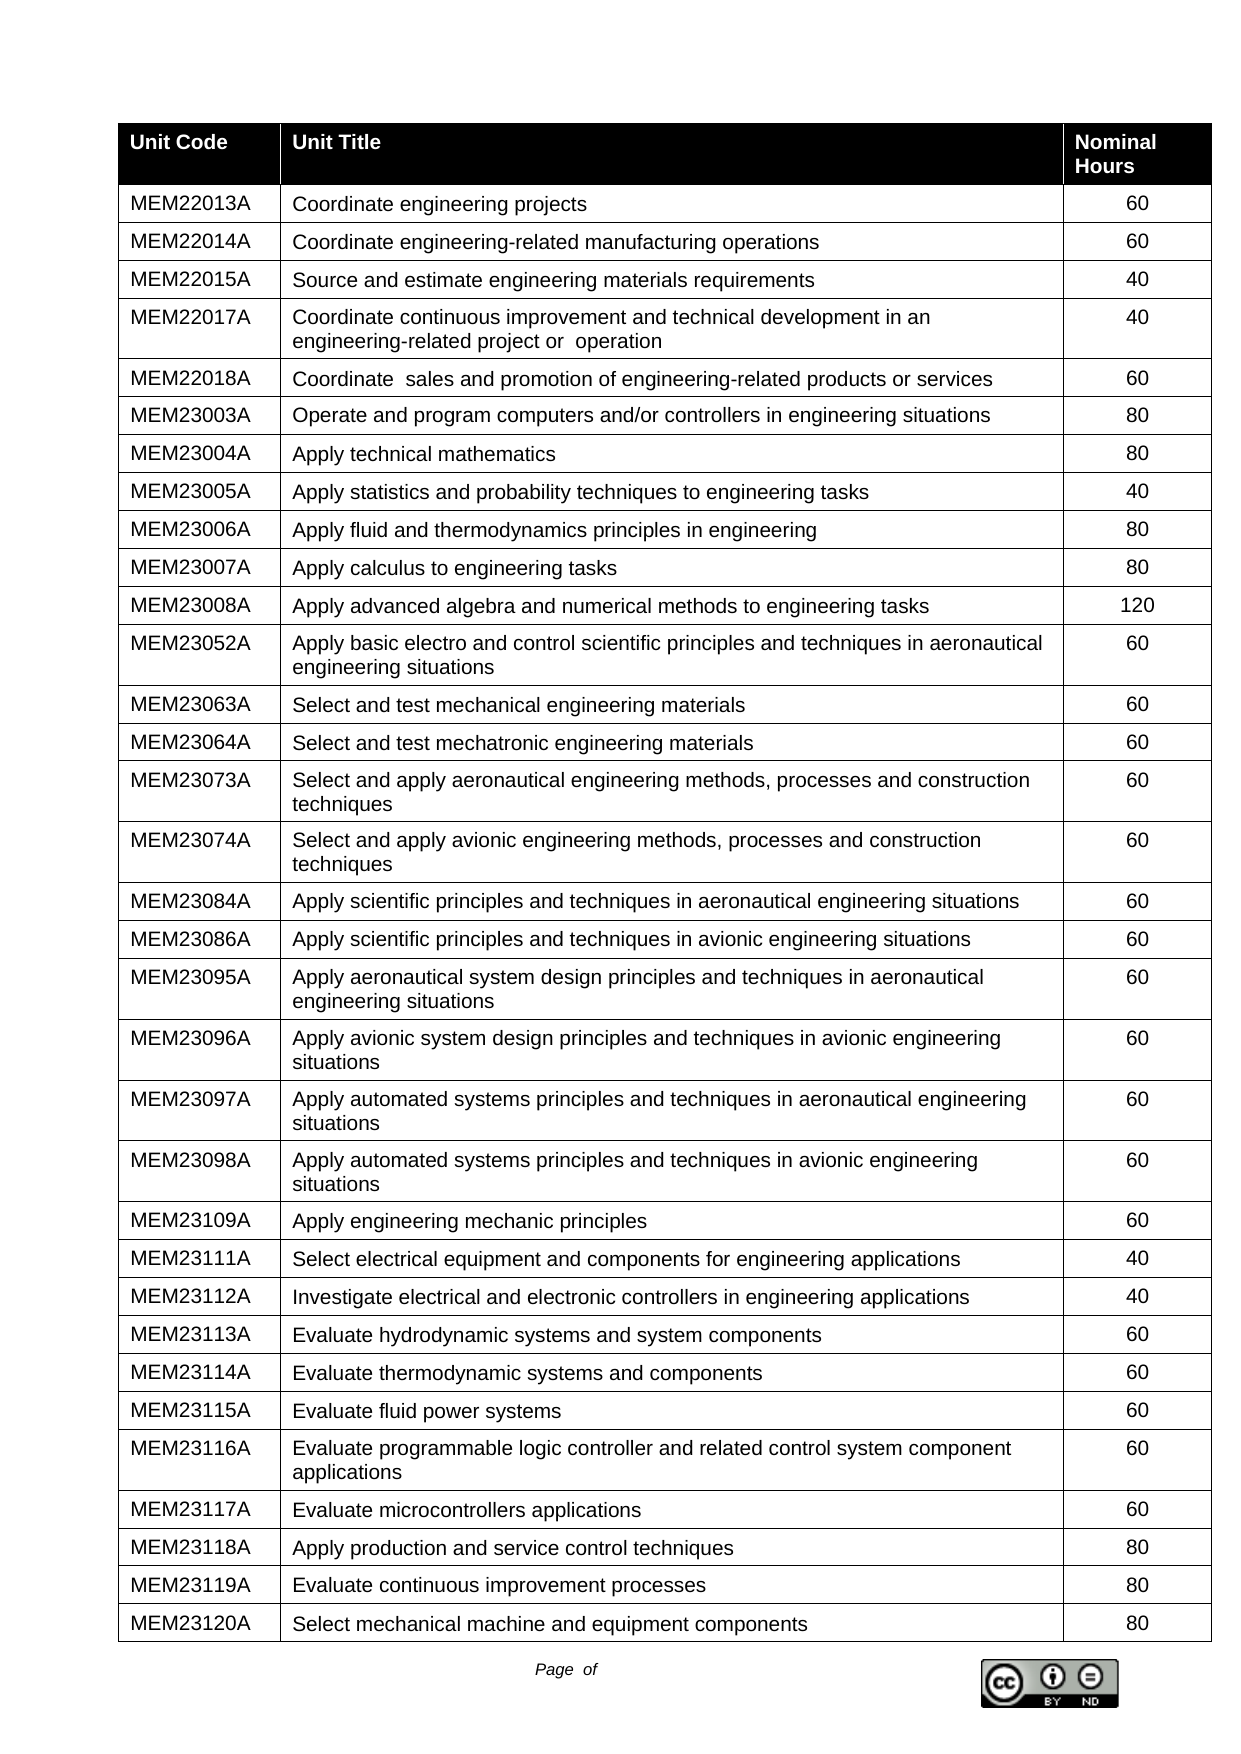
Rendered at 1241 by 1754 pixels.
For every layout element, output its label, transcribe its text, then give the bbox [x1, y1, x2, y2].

table_cell Select and test mechanical engineering materials [281, 686, 1063, 722]
table_cell Apply scientific principles and techniques in aeronautical engineering situations [281, 883, 1063, 920]
table_cell MEM22015A [119, 261, 280, 297]
table_cell Evaluate hydrodynamic systems and system components [281, 1316, 1063, 1353]
table_cell 60 [1064, 625, 1211, 684]
table_cell Source and estimate engineering materials requirements [281, 261, 1063, 297]
table_cell 60 [1064, 1020, 1211, 1079]
table_cell MEM23005A [119, 473, 280, 510]
table_cell 60 [1064, 761, 1211, 821]
table_cell Apply calculus to engineering tasks [281, 549, 1063, 586]
table_cell 40 [1064, 299, 1211, 358]
table_cell MEM23116A [119, 1430, 280, 1489]
table_cell MEM23008A [119, 587, 280, 624]
table_cell MEM23119A [119, 1566, 280, 1603]
table_cell Select mechanical machine and equipment components [281, 1604, 1063, 1641]
table_cell Select and apply aeronautical engineering methods, processes and construction techniques [281, 761, 1063, 821]
table_cell MEM23063A [119, 686, 280, 722]
table_cell 80 [1064, 1604, 1211, 1641]
table_cell Apply advanced algebra and numerical methods to engineering tasks [281, 587, 1063, 624]
table_cell MEM23114A [119, 1354, 280, 1391]
table_cell Apply automated systems principles and techniques in avionic engineering situations [281, 1141, 1063, 1201]
table_cell Apply production and service control techniques [281, 1529, 1063, 1565]
table_cell MEM23095A [119, 959, 280, 1019]
table_cell Apply fluid and thermodynamics principles in engineering [281, 511, 1063, 548]
table_cell Apply automated systems principles and techniques in aeronautical engineering situations [281, 1081, 1063, 1140]
table_cell Apply avionic system design principles and techniques in avionic engineering situations [281, 1020, 1063, 1079]
table_cell 60 [1064, 959, 1211, 1019]
table_cell MEM23007A [119, 549, 280, 586]
table_cell MEM23003A [119, 397, 280, 434]
table_cell MEM23115A [119, 1392, 280, 1429]
table_cell 60 [1064, 1316, 1211, 1353]
table_cell MEM23004A [119, 435, 280, 472]
table_cell 60 [1064, 921, 1211, 958]
table_cell 60 [1064, 1202, 1211, 1239]
table_cell Apply engineering mechanic principles [281, 1202, 1063, 1239]
table_cell MEM23113A [119, 1316, 280, 1353]
table_cell 60 [1064, 1081, 1211, 1140]
table_cell MEM23117A [119, 1491, 280, 1527]
table_cell MEM23073A [119, 761, 280, 821]
table_cell MEM23074A [119, 822, 280, 882]
table_cell MEM23120A [119, 1604, 280, 1641]
table_cell Evaluate thermodynamic systems and components [281, 1354, 1063, 1391]
table_cell Evaluate fluid power systems [281, 1392, 1063, 1429]
table_cell 60 [1064, 724, 1211, 760]
picture [981, 1659, 1119, 1706]
table_cell 60 [1064, 223, 1211, 259]
table_cell 40 [1064, 1278, 1211, 1315]
table_cell Investigate electrical and electronic controllers in engineering applications [281, 1278, 1063, 1315]
table_cell MEM22013A [119, 185, 280, 222]
table_cell Coordinate sales and promotion of engineering-related products or services [281, 359, 1063, 396]
table_cell 40 [1064, 473, 1211, 510]
table_cell MEM22018A [119, 359, 280, 396]
table_cell 80 [1064, 1566, 1211, 1603]
table_cell 120 [1064, 587, 1211, 624]
table_cell MEM22014A [119, 223, 280, 259]
table_cell 60 [1064, 359, 1211, 396]
table_cell MEM23118A [119, 1529, 280, 1565]
table_cell Operate and program computers and/or controllers in engineering situations [281, 397, 1063, 434]
table_cell 80 [1064, 549, 1211, 586]
table_cell 60 [1064, 1141, 1211, 1201]
table_cell 60 [1064, 185, 1211, 222]
table_cell 60 [1064, 1430, 1211, 1489]
table_cell MEM22017A [119, 299, 280, 358]
table_header Unit Title [281, 124, 1063, 184]
table_cell MEM23084A [119, 883, 280, 920]
table_cell 60 [1064, 686, 1211, 722]
table_cell Coordinate engineering-related manufacturing operations [281, 223, 1063, 259]
table_cell 40 [1064, 261, 1211, 297]
table_cell 60 [1064, 883, 1211, 920]
table_cell 60 [1064, 822, 1211, 882]
table_cell Evaluate microcontrollers applications [281, 1491, 1063, 1527]
table_cell Coordinate engineering projects [281, 185, 1063, 222]
table_header Nominal Hours [1064, 124, 1211, 184]
table_cell MEM23097A [119, 1081, 280, 1140]
table_cell MEM23109A [119, 1202, 280, 1239]
table_cell Evaluate programmable logic controller and related control system component applications [281, 1430, 1063, 1489]
table_cell Apply statistics and probability techniques to engineering tasks [281, 473, 1063, 510]
table_cell 80 [1064, 511, 1211, 548]
table_cell MEM23006A [119, 511, 280, 548]
table_cell Apply aeronautical system design principles and techniques in aeronautical engineering situations [281, 959, 1063, 1019]
table_cell MEM23064A [119, 724, 280, 760]
table_cell Coordinate continuous improvement and technical development in an engineering-related project or operation [281, 299, 1063, 358]
table_cell 60 [1064, 1491, 1211, 1527]
table_cell MEM23096A [119, 1020, 280, 1079]
table_cell Select and test mechatronic engineering materials [281, 724, 1063, 760]
table_cell Evaluate continuous improvement processes [281, 1566, 1063, 1603]
table_cell Apply technical mathematics [281, 435, 1063, 472]
table_cell 80 [1064, 397, 1211, 434]
table_header Unit Code [119, 124, 280, 184]
table_cell 60 [1064, 1354, 1211, 1391]
table_cell MEM23052A [119, 625, 280, 684]
table_cell Apply basic electro and control scientific principles and techniques in aeronautical engineering situations [281, 625, 1063, 684]
table_cell 60 [1064, 1392, 1211, 1429]
table_cell MEM23086A [119, 921, 280, 958]
table_cell MEM23111A [119, 1240, 280, 1277]
table_cell 40 [1064, 1240, 1211, 1277]
table_cell MEM23098A [119, 1141, 280, 1201]
table_cell Select electrical equipment and components for engineering applications [281, 1240, 1063, 1277]
table_cell MEM23112A [119, 1278, 280, 1315]
table_cell 80 [1064, 435, 1211, 472]
table_cell Apply scientific principles and techniques in avionic engineering situations [281, 921, 1063, 958]
table_cell 80 [1064, 1529, 1211, 1565]
table_cell Select and apply avionic engineering methods, processes and construction techniques [281, 822, 1063, 882]
